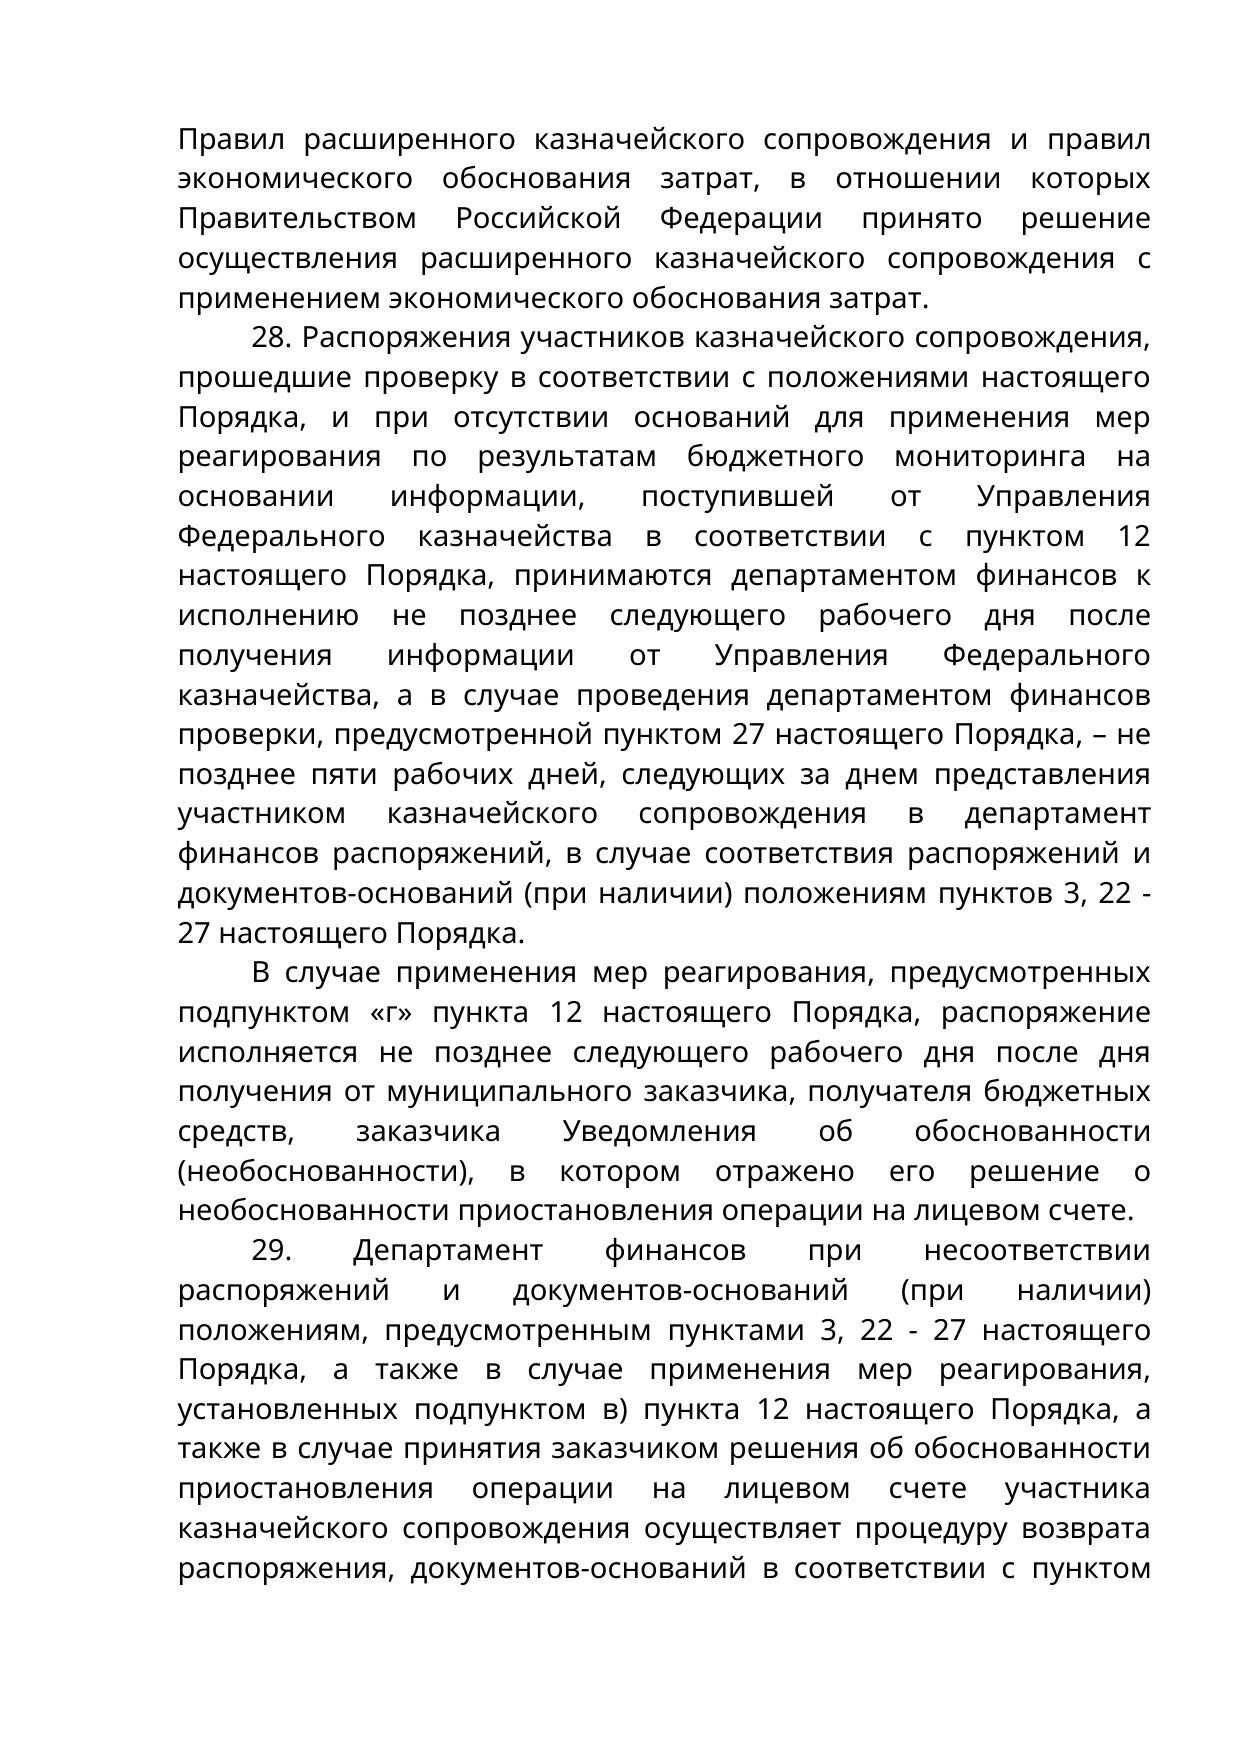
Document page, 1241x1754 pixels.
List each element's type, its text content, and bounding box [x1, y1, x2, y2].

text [177, 118, 1152, 317]
text В случае применения мер реагирования, предусмотренных подпунктом «г» пункта 12 настоящего Порядка, распоряжение исполняется не позднее следующего рабочего дня после дня получения от муниципального заказчика, получателя бюджетных средств, заказчика Уведомления об обоснованности (необоснованности), в котором отражено его решение о необоснованности приостановления операции на лицевом счете. [177, 952, 1152, 1229]
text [177, 1229, 1152, 1587]
text 28. Распоряжения участников казначейского сопровождения, прошедшие проверку в соответствии с положениями настоящего Порядка, и при отсутствии оснований для применения мер реагирования по результатам бюджетного мониторинга на основании информации, поступившей от Управления Федерального казначейства в соответствии с пунктом 12 настоящего Порядка, принимаются департаментом финансов к исполнению не позднее следующего рабочего дня после получения информации от Управления Федерального казначейства, а в случае проведения департаментом финансов проверки, предусмотренной пунктом 27 настоящего Порядка, – не позднее пяти рабочих дней, следующих за днем представления участником казначейского сопровождения в департамент финансов распоряжений, в случае соответствия распоряжений и документов-оснований (при наличии) положениям пунктов 3, 22 - 27 настоящего Порядка. [177, 317, 1152, 952]
